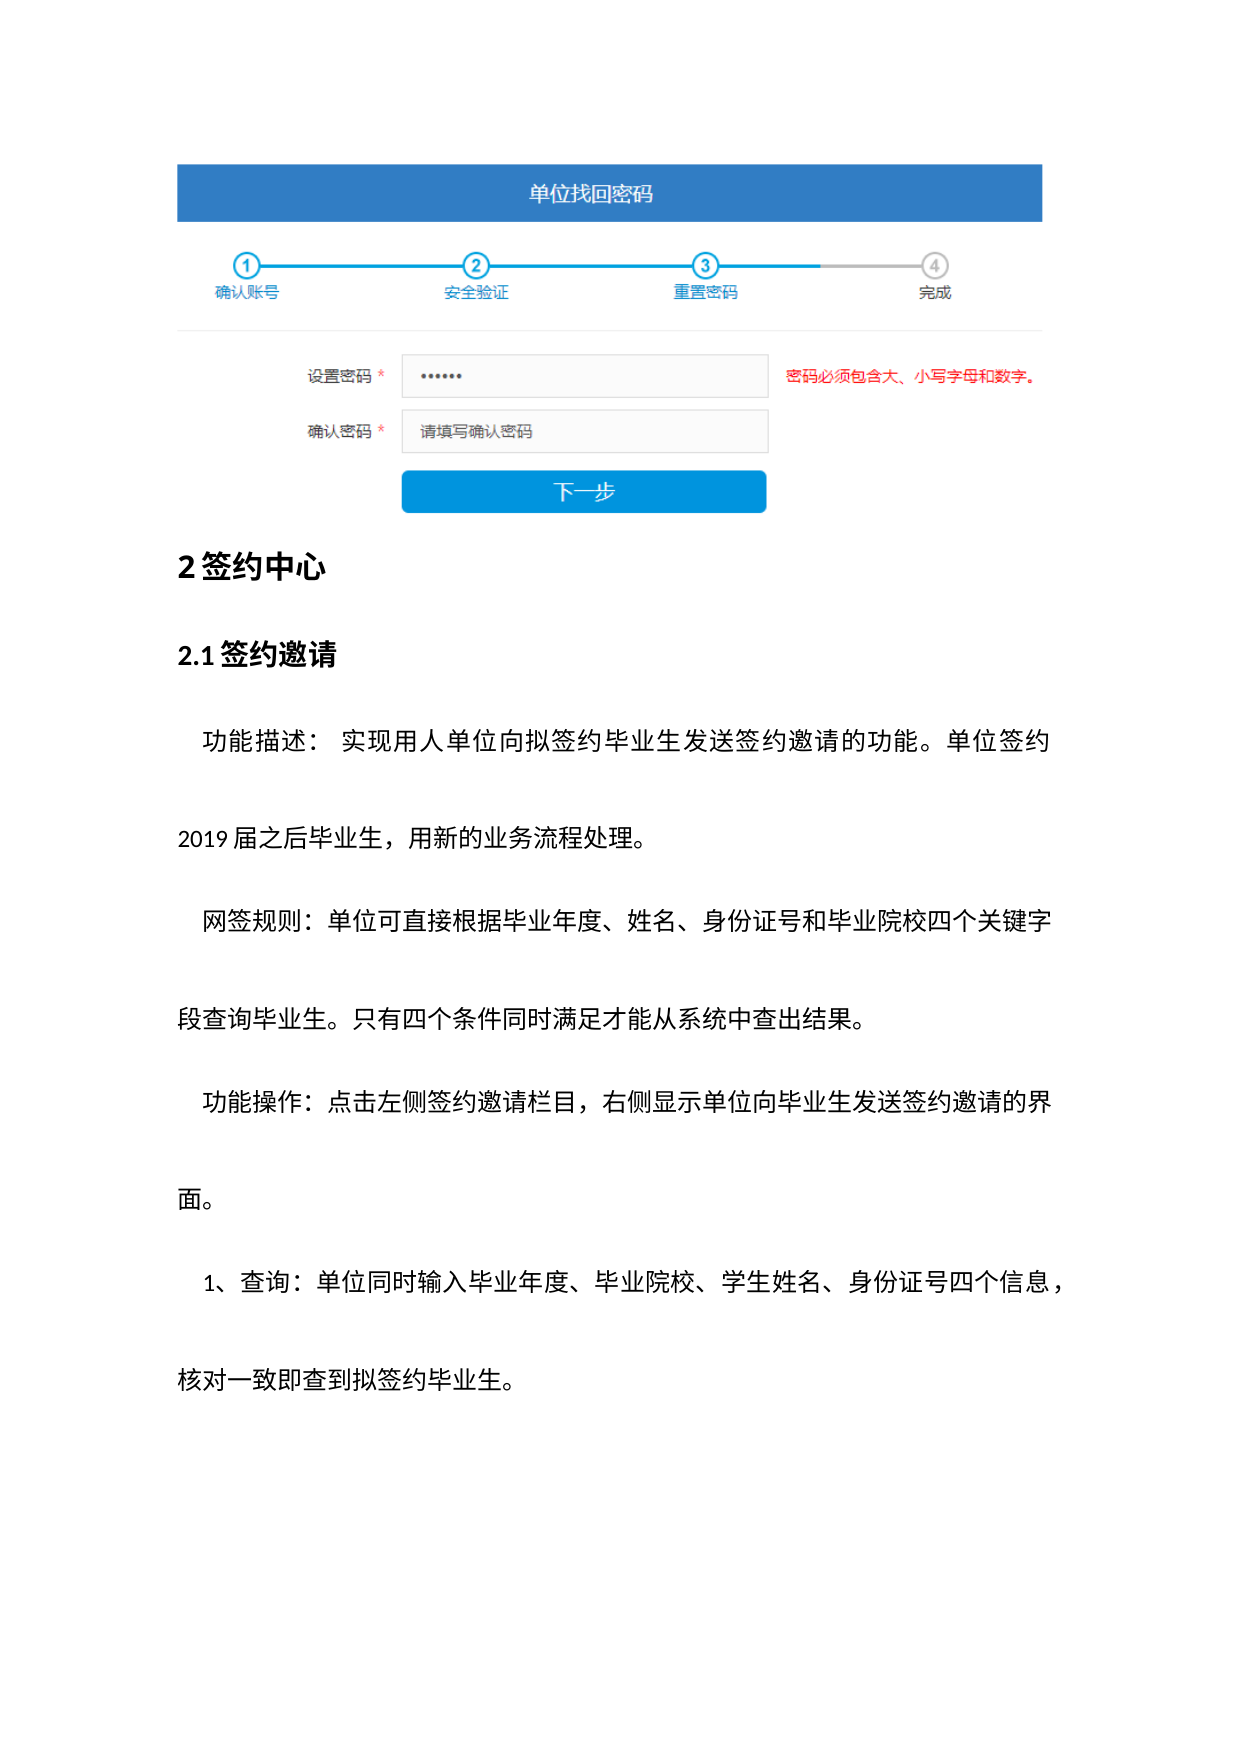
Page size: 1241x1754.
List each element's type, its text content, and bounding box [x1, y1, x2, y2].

text 网签规则：单位可直接根据毕业年度、姓名、身份证号和毕业院校四个关键字段查询毕业生。只有四个条件同时满足才能从系统中查出结果。 [177, 887, 1053, 1050]
subtitle 2签约中心 [177, 533, 1053, 598]
text 功能操作：点击左侧签约邀请栏目，右侧显示单位向毕业生发送签约邀请的界面。 [177, 1068, 1053, 1230]
picture [177, 162, 1043, 520]
text 功能描述： 实现用人单位向拟签约毕业生发送签约邀请的功能。单位签约2019届之后毕业生，用新的业务流程处理。 [177, 707, 1053, 869]
text 1、查询：单位同时输入毕业年度、毕业院校、学生姓名、身份证号四个信息，核对一致即查到拟签约毕业生。 [177, 1248, 1053, 1411]
subtitle 2.1签约邀请 [177, 621, 1053, 686]
